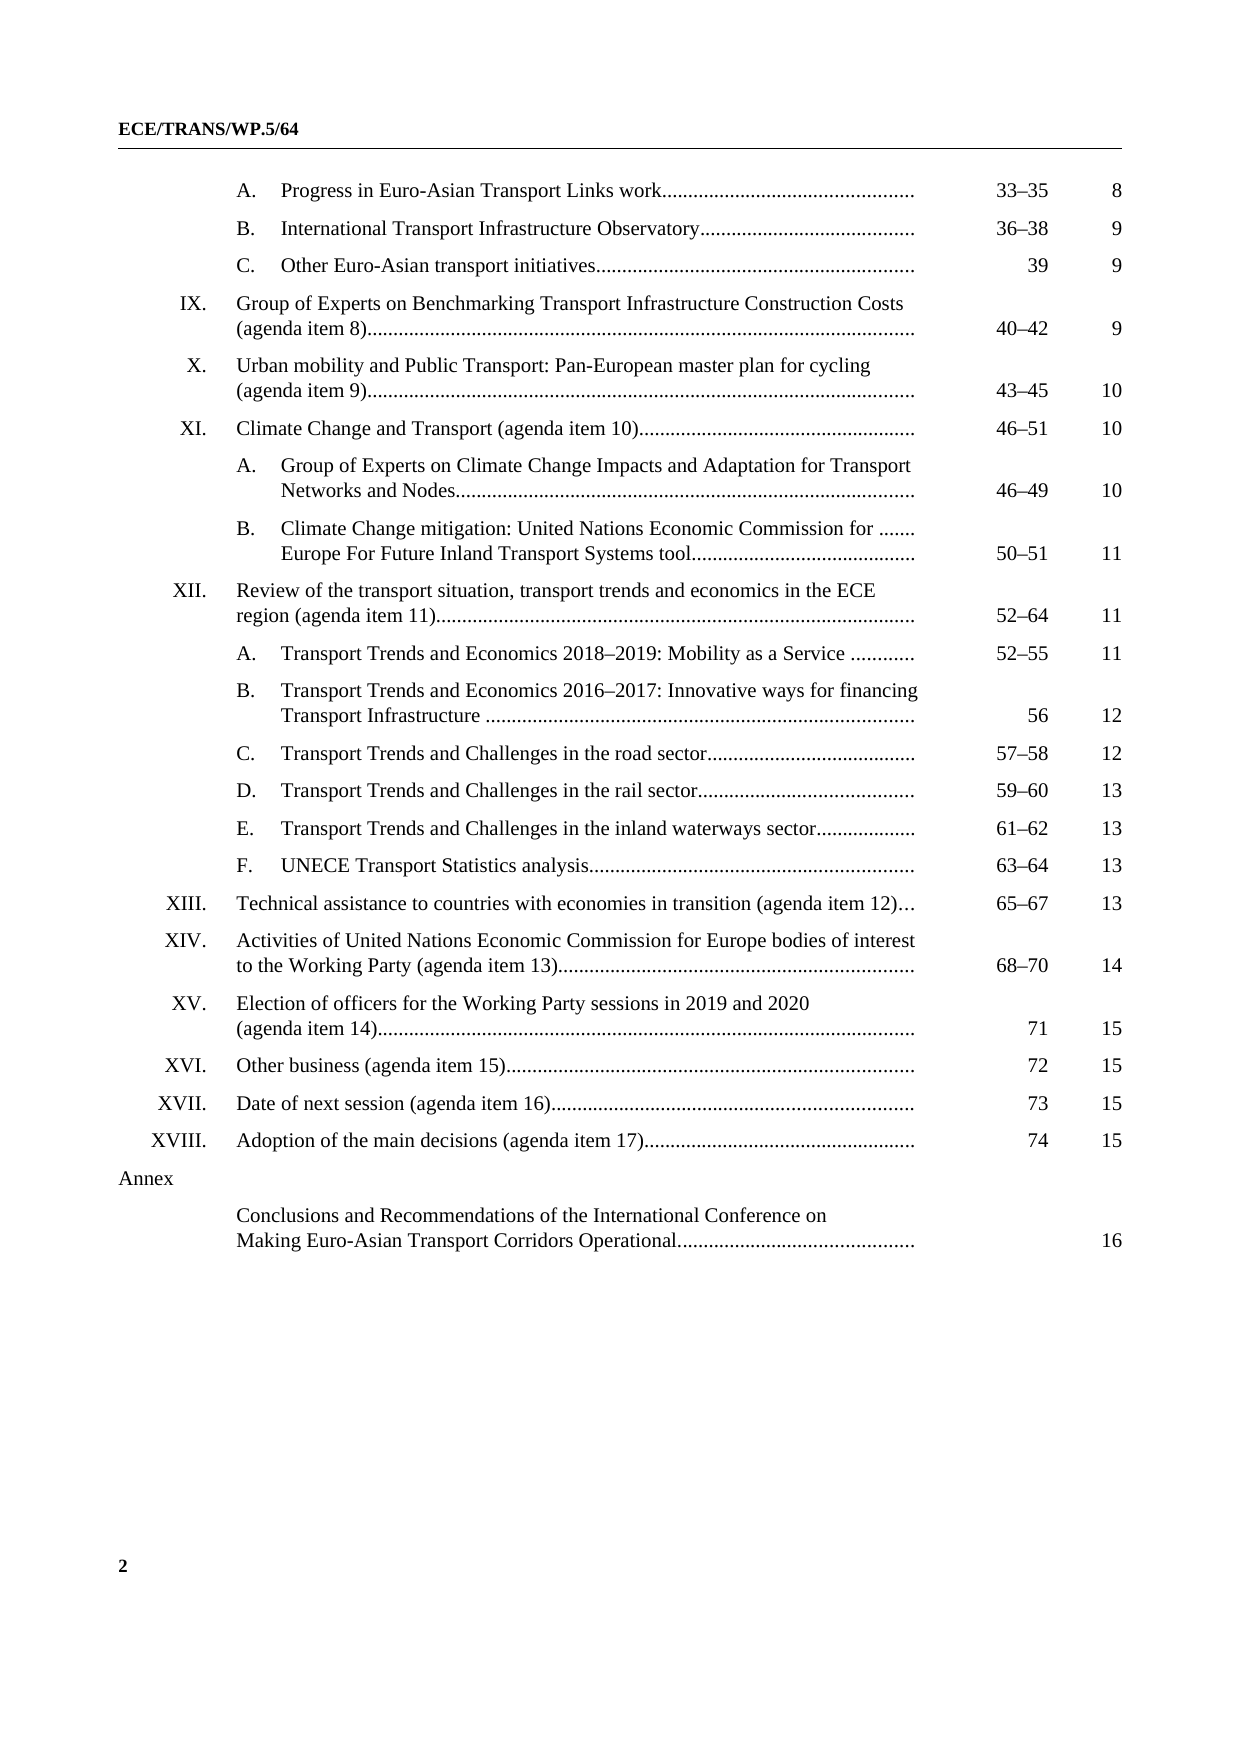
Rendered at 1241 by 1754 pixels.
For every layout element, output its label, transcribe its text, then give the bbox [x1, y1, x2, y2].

text X. Urban mobility and Public Transport: Pan-European master plan for cycling (agenda item 9) 43–45 10 [118, 352, 1122, 402]
text XII. Review of the transport situation, transport trends and economics in the ECE region (agenda item 11) 52–64 11 [118, 577, 1122, 627]
text XI. Climate Change and Transport (agenda item 10) 46–51 10 [118, 415, 1122, 440]
text D. Transport Trends and Challenges in the rail sector 59–60 13 [118, 777, 1122, 802]
text B. International Transport Infrastructure Observatory 36–38 9 [118, 215, 1122, 240]
text B. Climate Change mitigation: United Nations Economic Commission for Europe For Future Inland Transport Systems tool. 50–51 11 [118, 515, 1122, 565]
text B. Transport Trends and Economics 2016–2017: Innovative ways for financing Transport Infrastructure 56 12 [118, 677, 1122, 727]
text XVIII. Adoption of the main decisions (agenda item 17) 74 15 [118, 1127, 1122, 1152]
text XV. Election of officers for the Working Party sessions in 2019 and 2020 (agenda item 14) 71 15 [118, 990, 1122, 1040]
text XVII. Date of next session (agenda item 16) 73 15 [118, 1090, 1122, 1115]
text XIV. Activities of United Nations Economic Commission for Europe bodies of interest to the Working Party (agenda item 13) 68–70 14 [118, 927, 1122, 977]
text IX. Group of Experts on Benchmarking Transport Infrastructure Construction Costs (agenda item 8) 40–42 9 [118, 290, 1122, 340]
text C. Transport Trends and Challenges in the road sector 57–58 12 [118, 740, 1122, 765]
text XIII. Technical assistance to countries with economies in transition (agenda item 12) 65–67 13 [118, 890, 1122, 915]
text A. Transport Trends and Economics 2018–2019: Mobility as a Service 52–55 11 [118, 640, 1122, 665]
text Annex [118, 1165, 1122, 1190]
text E. Transport Trends and Challenges in the inland waterways sector 61–62 13 [118, 815, 1122, 840]
text C. Other Euro-Asian transport initiatives 39 9 [118, 252, 1122, 277]
text XVI. Other business (agenda item 15) 72 15 [118, 1052, 1122, 1077]
text F. UNECE Transport Statistics analysis. 63–64 13 [118, 852, 1122, 877]
text A. Progress in Euro-Asian Transport Links work 33–35 8 [118, 177, 1122, 202]
text A. Group of Experts on Climate Change Impacts and Adaptation for Transport Networks and Nodes 46–49 10 [118, 452, 1122, 502]
text Conclusions and Recommendations of the International Conference on Making Euro-Asian Transport Corridors Operational. 16 [236, 1202, 1122, 1252]
